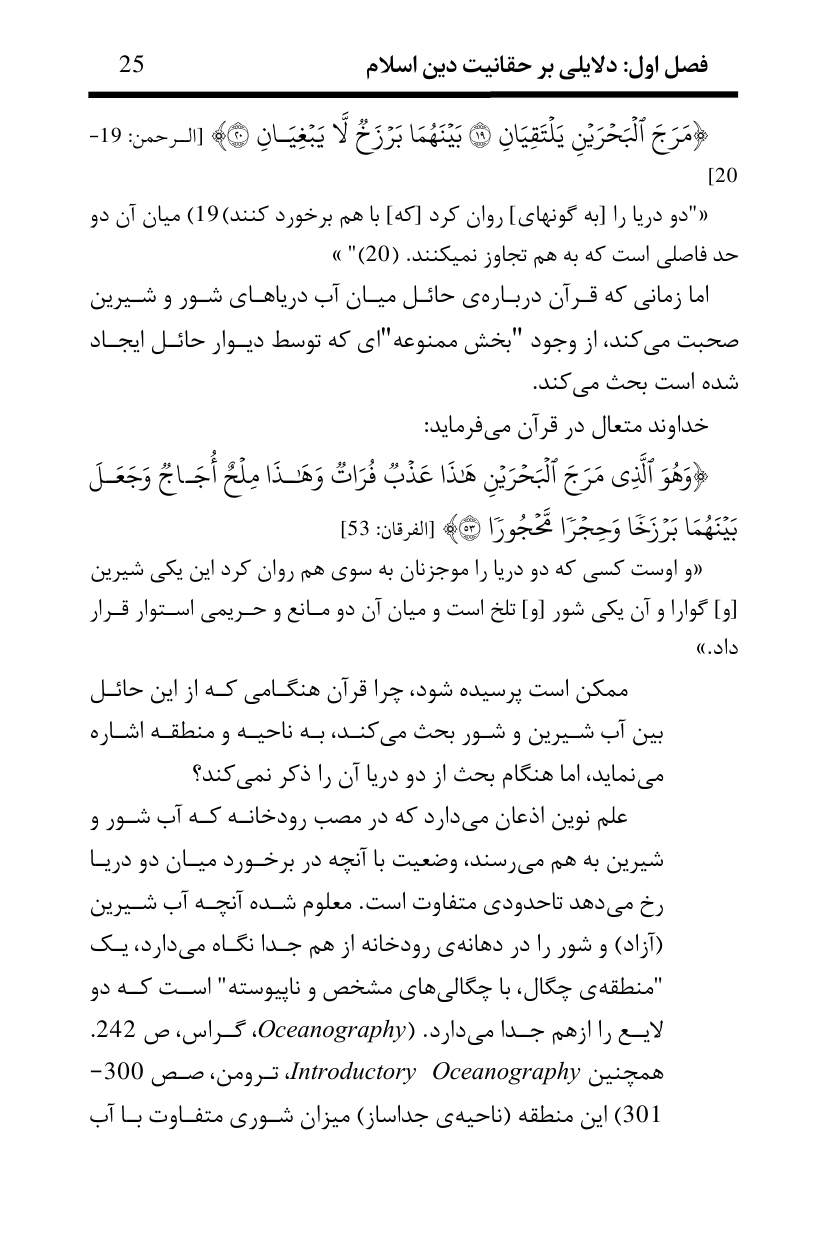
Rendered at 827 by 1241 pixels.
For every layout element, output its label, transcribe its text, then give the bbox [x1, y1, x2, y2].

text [89, 799, 663, 1140]
text «"دو دریا را [به گونه‏اى] روان کرد [که] با هم برخورد کنند)19) میان آن دو حد فاصلى است که به هم تجاوز نمى‏کنند. (20)" » [89, 198, 738, 277]
text ﴿مَرَجَ ٱلۡبَحۡرَيۡنِ يَلۡتَقِيَانِ ١٩ بَيۡنَهُمَا بَرۡزَخٞ لَّا يَبۡغِيَانِ ٢٠﴾ [الرحمن: 19-20] [89, 109, 738, 198]
text ممکن است پرسیده شود، چرا قرآن هنگامی که از این حائل بین آب شیرین و شور بحث می‌کند، به ناحیه و منطقه اشاره می‌نماید، اما هنگام بحث از دو دریا آن را ذکر نمی‌کند؟ [89, 671, 663, 799]
text «و اوست کسى که دو دریا را موج‏زنان به سوى هم روان کرد این یکى شیرین [و] گوارا و آن یکى شور [و] تلخ است و میان آن دو مانع و حریمى استوار قرار داد.» [89, 552, 738, 671]
text ﴿وَهُوَ ٱلَّذِي مَرَجَ ٱلۡبَحۡرَيۡنِ هَٰذَا عَذۡبٞ فُرَاتٞ وَهَٰذَا مِلۡحٌ أُجَاجٞ وَجَعَلَ بَيۡنَهُمَا بَرۡزَخٗا وَحِجۡرٗا مَّحۡجُورٗا ٥٣﴾ [الفرقان: 53] [89, 450, 738, 552]
text اما زمانی که قرآن درباره‌ی حائل میان آب دریاهای شور و شیرین صحبت می‌کند، از وجود "بخش ممنوعه"‌ای که توسط دیوار حائل ایجاد شده است بحث می‌کند. [89, 277, 738, 407]
text خداوند متعال در قرآن می‌فرماید: [89, 407, 738, 450]
